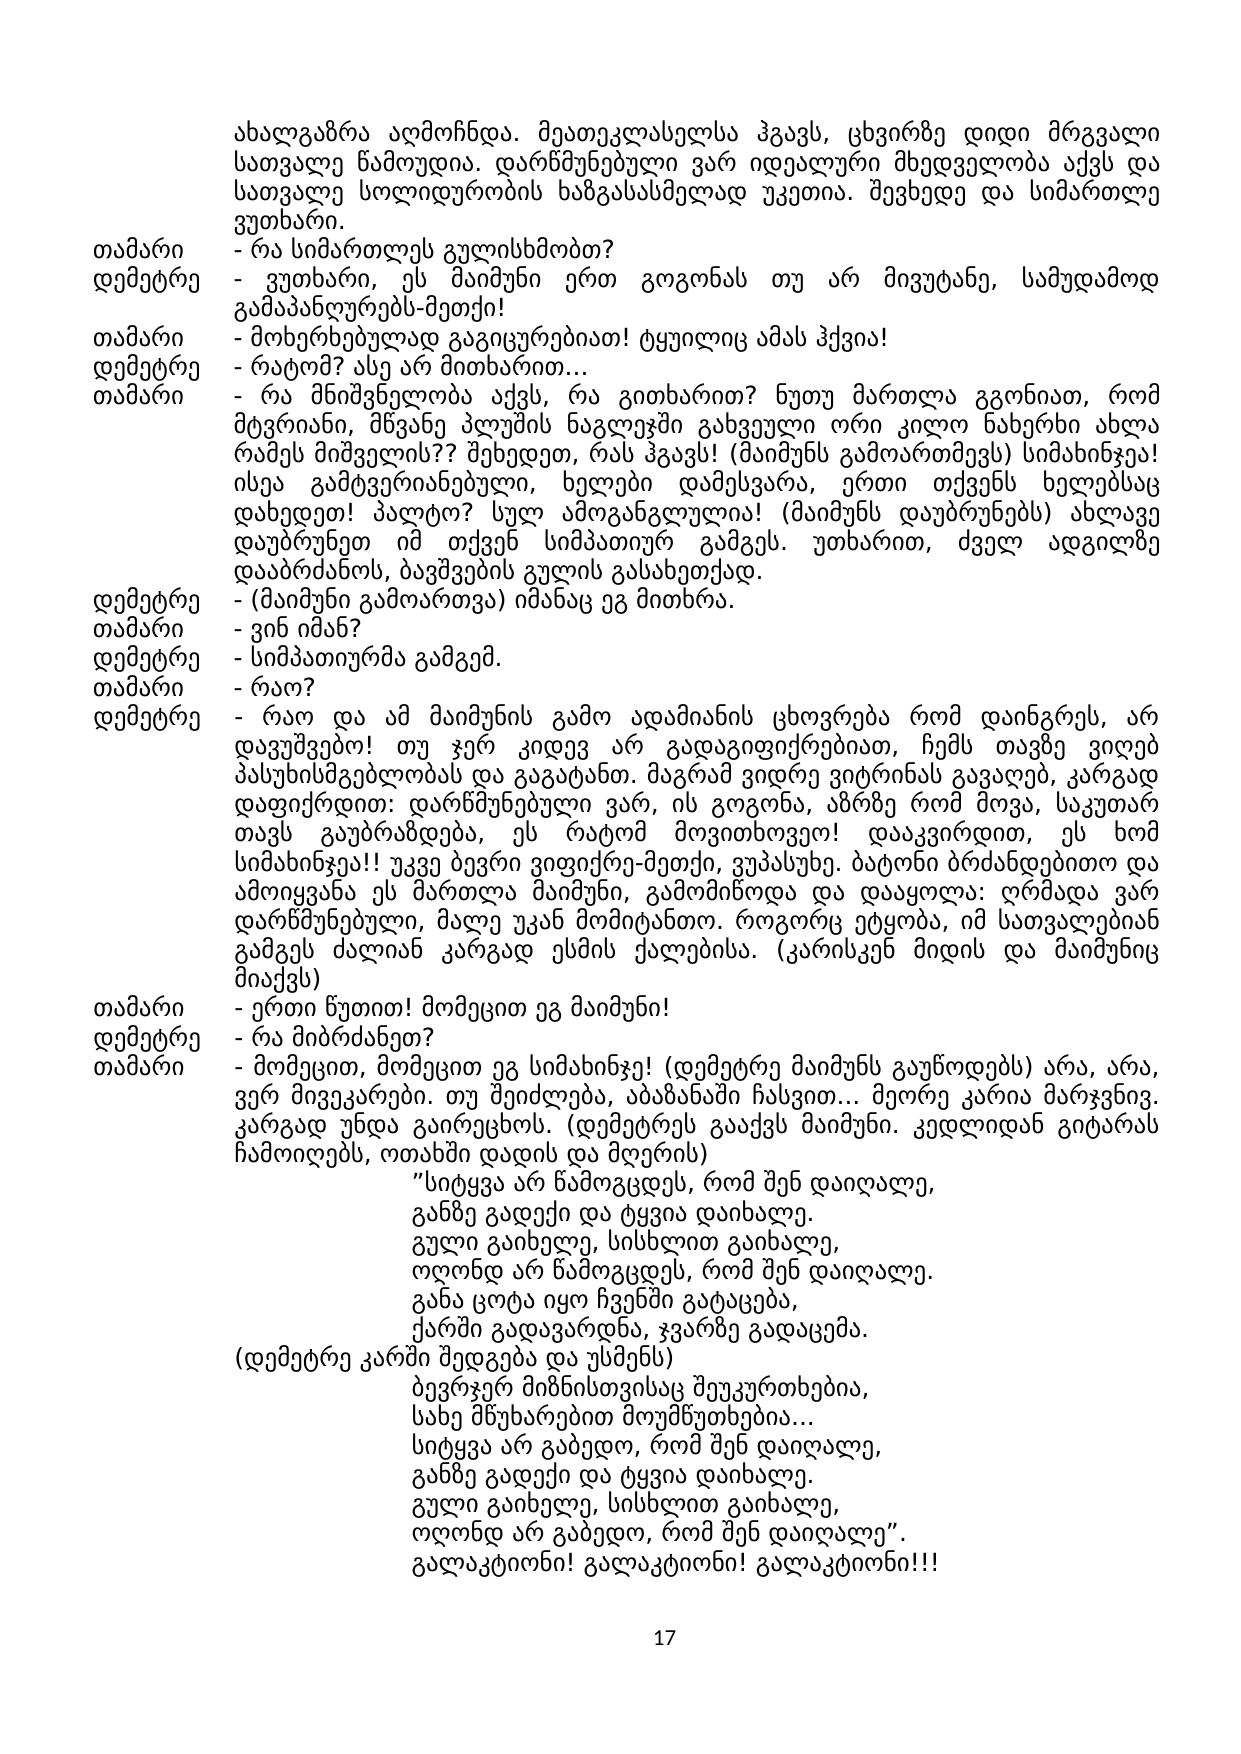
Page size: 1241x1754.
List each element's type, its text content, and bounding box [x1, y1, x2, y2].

text გული გაიხელე, სისხლით გაიხალე, [93, 1227, 1161, 1256]
text თამარი - რა მნიშვნელობა აქვს, რა გითხარით? ნუთუ მართლა გგონიათ, რომ მტვრიანი, მწვანე პლუშის ნაგლეჯში გახვეული ორი კილო ნახერხი ახლა რამეს მიშველის?? შეხედეთ, რას ჰგავს! (მაიმუნს გამოართმევს) სიმახინჯეა! ისეა გამტვერიანებული, ხელები დამესვარა, ერთი თქვენს ხელებსაც დახედეთ! პალტო? სულ ამოგანგლულია! (მაიმუნს დაუბრუნებს) ახლავე დაუბრუნეთ იმ თქვენ სიმპათიურ გამგეს. უთხარით, ძველ ადგილზე დააბრძანოს, ბავშვების გულის გასახეთქად. [93, 381, 1161, 585]
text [93, 118, 1161, 235]
text ოღონდ არ გაბედო, რომ შენ დაიღალე”. [93, 1518, 1161, 1548]
text სახე მწუხარებით მოუმწუთხებია... [93, 1402, 1161, 1431]
text დემეტრე - რაო და ამ მაიმუნის გამო ადამიანის ცხოვრება რომ დაინგრეს, არ დავუშვებო! თუ ჯერ კიდევ არ გადაგიფიქრებიათ, ჩემს თავზე ვიღებ პასუხისმგებლობას და გაგატანთ. მაგრამ ვიდრე ვიტრინას გავაღებ, კარგად დაფიქრდით: დარწმუნებული ვარ, ის გოგონა, აზრზე რომ მოვა, საკუთარ თავს გაუბრაზდება, ეს რატომ მოვითხოვეო! დააკვირდით, ეს ხომ სიმახინჯეა!! უკვე ბევრი ვიფიქრე-მეთქი, ვუპასუხე. ბატონი ბრძანდებითო და ამოიყვანა ეს მართლა მაიმუნი, გამომიწოდა და დააყოლა: ღრმადა ვარ დარწმუნებული, მალე უკან მომიტანთო. როგორც ეტყობა, იმ სათვალებიან გამგეს ძალიან კარგად ესმის ქალებისა. (კარისკენ მიდის და მაიმუნიც მიაქვს) [93, 702, 1161, 993]
text განა ცოტა იყო ჩვენში გატაცება, [93, 1285, 1161, 1314]
text გალაკტიონი! გალაკტიონი! გალაკტიონი!!! [93, 1548, 1161, 1577]
text სიტყვა არ გაბედო, რომ შენ დაიღალე, [93, 1431, 1161, 1460]
text თამარი - რაო? [93, 673, 1161, 702]
text თამარი - ვინ იმან? [93, 614, 1161, 643]
text თამარი - მომეცით, მომეცით ეგ სიმახინჯე! (დემეტრე მაიმუნს გაუწოდებს) არა, არა, ვერ მივეკარები. თუ შეიძლება, აბაზანაში ჩასვით... მეორე კარია მარჯვნივ. კარგად უნდა გაირეცხოს. (დემეტრეს გააქვს მაიმუნი. კედლიდან გიტარას ჩამოიღებს, ოთახში დადის და მღერის) [93, 1052, 1161, 1168]
text თამარი - რა სიმართლეს გულისხმობთ? [93, 235, 1161, 264]
text დემეტრე - რატომ? ასე არ მითხარით... [93, 352, 1161, 381]
text განზე გადექი და ტყვია დაიხალე. [93, 1460, 1161, 1489]
text დემეტრე - რა მიბრძანეთ? [93, 1023, 1161, 1052]
text თამარი - მოხერხებულად გაგიცურებიათ! ტყუილიც ამას ჰქვია! [93, 323, 1161, 352]
text დემეტრე - (მაიმუნი გამოართვა) იმანაც ეგ მითხრა. [93, 585, 1161, 614]
text ”სიტყვა არ წამოგცდეს, რომ შენ დაიღალე, [93, 1168, 1161, 1198]
text დემეტრე - ვუთხარი, ეს მაიმუნი ერთ გოგონას თუ არ მივუტანე, სამუდამოდ გამაპანღურებს-მეთქი! [93, 264, 1161, 323]
text გული გაიხელე, სისხლით გაიხალე, [93, 1489, 1161, 1518]
text ოღონდ არ წამოგცდეს, რომ შენ დაიღალე. [93, 1256, 1161, 1285]
text ქარში გადავარდნა, ჯვარზე გადაცემა. [93, 1314, 1161, 1343]
text (დემეტრე კარში შედგება და უსმენს) [93, 1343, 1161, 1373]
text დემეტრე - სიმპათიურმა გამგემ. [93, 643, 1161, 673]
text თამარი - ერთი წუთით! მომეცით ეგ მაიმუნი! [93, 993, 1161, 1023]
text ბევრჯერ მიზნისთვისაც შეუკურთხებია, [93, 1373, 1161, 1402]
text განზე გადექი და ტყვია დაიხალე. [93, 1198, 1161, 1227]
